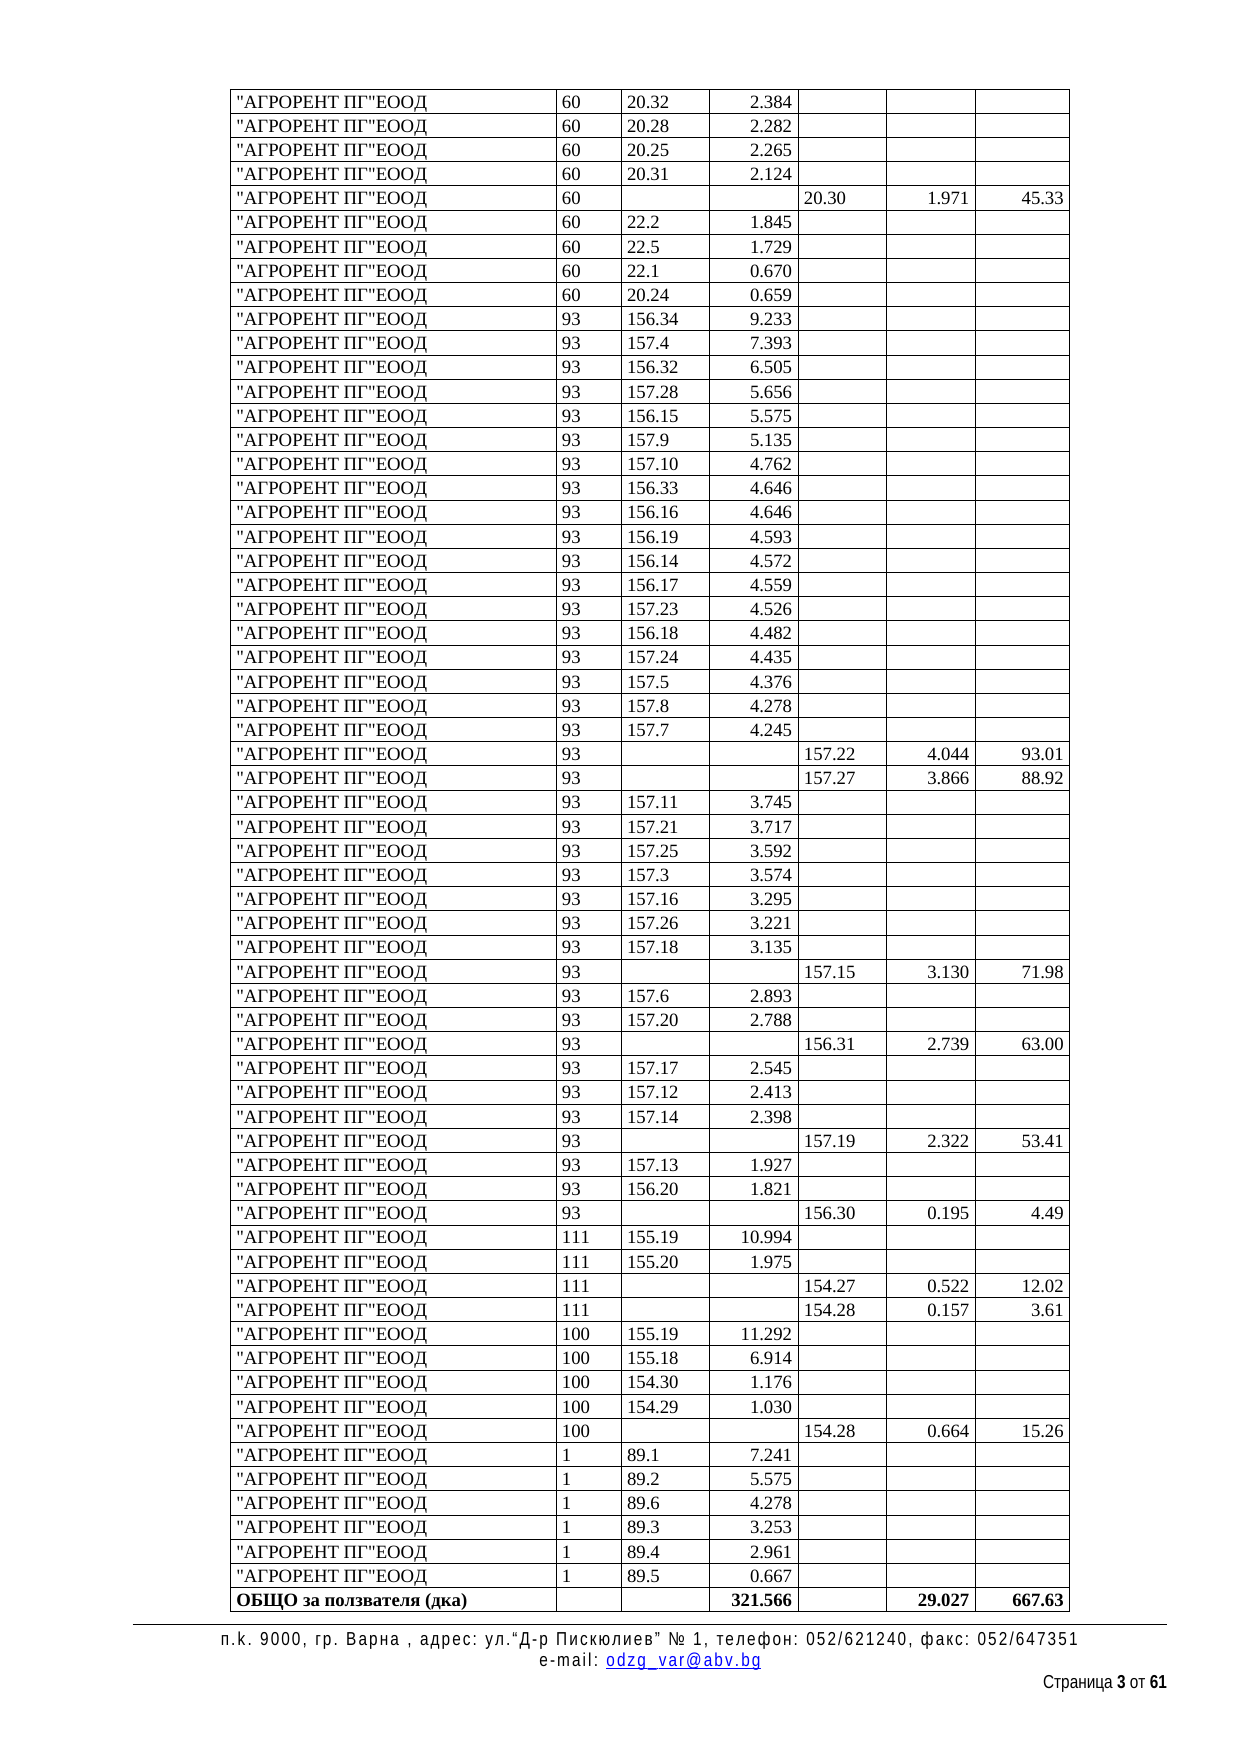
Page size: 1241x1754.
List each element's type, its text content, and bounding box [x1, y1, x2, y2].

table_cell 100 [557, 1419, 621, 1442]
table_cell 20.31 [622, 162, 709, 185]
table_cell 4.646 [710, 501, 798, 524]
table_cell 111 [557, 1250, 621, 1273]
table_cell 22.1 [622, 259, 709, 282]
table_cell [887, 1564, 975, 1587]
table_cell [887, 936, 975, 959]
table_cell "АГРОРЕНТ ПГ"ЕООД [231, 1298, 556, 1321]
table_cell [799, 331, 886, 354]
table_cell 53.41 [976, 1129, 1069, 1152]
table_cell [887, 331, 975, 354]
table_cell [887, 718, 975, 741]
table_cell [887, 549, 975, 572]
table_cell [887, 1443, 975, 1466]
table_cell 321.566 [710, 1588, 798, 1611]
table_cell 93.01 [976, 742, 1069, 765]
table_cell 156.15 [622, 404, 709, 427]
table_cell 93 [557, 501, 621, 524]
table_cell 5.656 [710, 380, 798, 403]
table_cell 155.18 [622, 1346, 709, 1369]
table_cell [887, 1008, 975, 1031]
table_cell 157.23 [622, 597, 709, 620]
table_cell "АГРОРЕНТ ПГ"ЕООД [231, 1540, 556, 1563]
table_cell [887, 839, 975, 862]
table_cell "АГРОРЕНТ ПГ"ЕООД [231, 766, 556, 789]
table_cell [799, 1540, 886, 1563]
table_cell "АГРОРЕНТ ПГ"ЕООД [231, 815, 556, 838]
table_cell [622, 1298, 709, 1321]
table_cell "АГРОРЕНТ ПГ"ЕООД [231, 452, 556, 475]
table_cell 4.49 [976, 1201, 1069, 1224]
table_cell [976, 718, 1069, 741]
table_cell [976, 573, 1069, 596]
table_cell "АГРОРЕНТ ПГ"ЕООД [231, 1008, 556, 1031]
table_cell 0.667 [710, 1564, 798, 1587]
table_cell [799, 1081, 886, 1104]
table_cell 1.845 [710, 211, 798, 234]
table_cell 93 [557, 984, 621, 1007]
table_cell [976, 138, 1069, 161]
table_cell 157.3 [622, 863, 709, 886]
table_cell 6.505 [710, 356, 798, 379]
table_cell 60 [557, 186, 621, 209]
table_cell [976, 694, 1069, 717]
table_cell 93 [557, 791, 621, 814]
table_cell 93 [557, 646, 621, 669]
table_cell "АГРОРЕНТ ПГ"ЕООД [231, 1443, 556, 1466]
table_cell [887, 452, 975, 475]
table_cell "АГРОРЕНТ ПГ"ЕООД [231, 911, 556, 934]
table_cell 3.221 [710, 911, 798, 934]
table_cell [622, 960, 709, 983]
table_cell 155.20 [622, 1250, 709, 1273]
table_cell 93 [557, 1201, 621, 1224]
table_cell "АГРОРЕНТ ПГ"ЕООД [231, 791, 556, 814]
table_cell "АГРОРЕНТ ПГ"ЕООД [231, 476, 556, 499]
table_cell [799, 887, 886, 910]
table_cell [799, 90, 886, 113]
table_cell 157.25 [622, 839, 709, 862]
table_cell 1 [557, 1516, 621, 1539]
table_cell "АГРОРЕНТ ПГ"ЕООД [231, 1516, 556, 1539]
table_cell [799, 1250, 886, 1273]
table_cell [887, 573, 975, 596]
table_cell 154.30 [622, 1371, 709, 1394]
table_cell "АГРОРЕНТ ПГ"ЕООД [231, 1274, 556, 1297]
table_cell [887, 1322, 975, 1345]
table_cell 157.11 [622, 791, 709, 814]
table_cell [887, 259, 975, 282]
table_cell 1.176 [710, 1371, 798, 1394]
table_cell [799, 307, 886, 330]
table_cell [976, 1008, 1069, 1031]
table_cell 3.135 [710, 936, 798, 959]
table_cell 157.26 [622, 911, 709, 934]
table_cell "АГРОРЕНТ ПГ"ЕООД [231, 621, 556, 644]
table_cell 157.22 [799, 742, 886, 765]
table_cell "АГРОРЕНТ ПГ"ЕООД [231, 404, 556, 427]
table_cell [710, 1298, 798, 1321]
table_cell 93 [557, 1177, 621, 1200]
table_cell 157.18 [622, 936, 709, 959]
table_cell [976, 162, 1069, 185]
table_cell 155.19 [622, 1226, 709, 1249]
table_cell 93 [557, 404, 621, 427]
table_cell [976, 1056, 1069, 1079]
table_cell "АГРОРЕНТ ПГ"ЕООД [231, 1250, 556, 1273]
table_cell [976, 621, 1069, 644]
table_cell [799, 452, 886, 475]
table_cell 1.030 [710, 1395, 798, 1418]
table_cell [887, 1540, 975, 1563]
table_cell [799, 936, 886, 959]
table_cell [976, 1491, 1069, 1514]
table_cell 93 [557, 936, 621, 959]
table_cell 93 [557, 549, 621, 572]
table_cell 2.398 [710, 1105, 798, 1128]
table_cell 154.29 [622, 1395, 709, 1418]
table_cell [887, 1105, 975, 1128]
table_cell [976, 501, 1069, 524]
table_cell 2.961 [710, 1540, 798, 1563]
table_cell [710, 186, 798, 209]
table_cell "АГРОРЕНТ ПГ"ЕООД [231, 1081, 556, 1104]
table_cell 157.19 [799, 1129, 886, 1152]
table_cell 93 [557, 670, 621, 693]
table_cell 157.13 [622, 1153, 709, 1176]
table_cell [887, 235, 975, 258]
table_cell [976, 1443, 1069, 1466]
table_cell 157.7 [622, 718, 709, 741]
table_cell 93 [557, 356, 621, 379]
table_cell 155.19 [622, 1322, 709, 1345]
table_cell "АГРОРЕНТ ПГ"ЕООД [231, 1395, 556, 1418]
table_cell [976, 525, 1069, 548]
table_cell 93 [557, 525, 621, 548]
table_cell [799, 428, 886, 451]
table_cell [976, 911, 1069, 934]
table_cell 157.14 [622, 1105, 709, 1128]
table_cell 4.278 [710, 1491, 798, 1514]
table_cell 7.241 [710, 1443, 798, 1466]
table_cell [976, 887, 1069, 910]
table_cell [710, 742, 798, 765]
table_cell [887, 815, 975, 838]
table_cell 93 [557, 1056, 621, 1079]
table_cell 22.5 [622, 235, 709, 258]
table_cell 89.3 [622, 1516, 709, 1539]
table_cell [887, 621, 975, 644]
table_cell [710, 1419, 798, 1442]
table_cell 157.6 [622, 984, 709, 1007]
table_cell 2.265 [710, 138, 798, 161]
table_cell [799, 114, 886, 137]
table_cell 157.4 [622, 331, 709, 354]
table_cell 1 [557, 1443, 621, 1466]
table_cell 2.545 [710, 1056, 798, 1079]
table_cell [887, 428, 975, 451]
table_cell [976, 839, 1069, 862]
table_cell "АГРОРЕНТ ПГ"ЕООД [231, 1056, 556, 1079]
table_cell 93 [557, 694, 621, 717]
table_cell [887, 211, 975, 234]
table_cell [887, 1153, 975, 1176]
table_cell ОБЩО за ползвателя (дка) [231, 1588, 556, 1611]
table_cell [976, 235, 1069, 258]
table_cell [976, 211, 1069, 234]
table_cell 93 [557, 621, 621, 644]
table_cell 111 [557, 1298, 621, 1321]
table_cell [976, 1564, 1069, 1587]
table_cell "АГРОРЕНТ ПГ"ЕООД [231, 670, 556, 693]
table_cell 93 [557, 1008, 621, 1031]
table_cell 154.28 [799, 1298, 886, 1321]
table_cell 154.27 [799, 1274, 886, 1297]
table_cell 3.592 [710, 839, 798, 862]
table_cell 60 [557, 211, 621, 234]
table_cell [887, 114, 975, 137]
table_cell [799, 525, 886, 548]
table_cell [799, 597, 886, 620]
table_cell 45.33 [976, 186, 1069, 209]
table_cell [976, 549, 1069, 572]
table_cell 89.4 [622, 1540, 709, 1563]
table_cell 60 [557, 235, 621, 258]
table_cell [887, 476, 975, 499]
table_cell [976, 404, 1069, 427]
table_cell 157.17 [622, 1056, 709, 1079]
table_cell [976, 815, 1069, 838]
table_cell 60 [557, 114, 621, 137]
table_cell 93 [557, 863, 621, 886]
table_cell [710, 1274, 798, 1297]
table_cell "АГРОРЕНТ ПГ"ЕООД [231, 597, 556, 620]
table_cell 157.9 [622, 428, 709, 451]
table_cell [976, 1081, 1069, 1104]
table_cell [799, 1588, 886, 1611]
table_cell [976, 597, 1069, 620]
table_cell "АГРОРЕНТ ПГ"ЕООД [231, 428, 556, 451]
table_cell 156.34 [622, 307, 709, 330]
table_cell "АГРОРЕНТ ПГ"ЕООД [231, 283, 556, 306]
table_cell [887, 90, 975, 113]
table_cell 15.26 [976, 1419, 1069, 1442]
table_cell [976, 307, 1069, 330]
table_cell [976, 1322, 1069, 1345]
table_cell 4.376 [710, 670, 798, 693]
table_cell 60 [557, 138, 621, 161]
table_cell 0.195 [887, 1201, 975, 1224]
table_cell "АГРОРЕНТ ПГ"ЕООД [231, 331, 556, 354]
table_cell 5.135 [710, 428, 798, 451]
table_cell 12.02 [976, 1274, 1069, 1297]
table_cell [799, 718, 886, 741]
table_cell [799, 501, 886, 524]
table_cell [887, 404, 975, 427]
table_cell 60 [557, 259, 621, 282]
table_cell [622, 1419, 709, 1442]
table_cell 0.664 [887, 1419, 975, 1442]
table_cell "АГРОРЕНТ ПГ"ЕООД [231, 1564, 556, 1587]
table_cell 3.295 [710, 887, 798, 910]
table_cell [976, 1250, 1069, 1273]
table_cell 2.893 [710, 984, 798, 1007]
table_cell 156.17 [622, 573, 709, 596]
table_cell 93 [557, 573, 621, 596]
table_cell [799, 283, 886, 306]
table_cell [799, 549, 886, 572]
table_cell [976, 646, 1069, 669]
table_cell [887, 380, 975, 403]
table_cell [799, 211, 886, 234]
table_cell 60 [557, 283, 621, 306]
table_cell 6.914 [710, 1346, 798, 1369]
table_cell 3.745 [710, 791, 798, 814]
table_cell 4.646 [710, 476, 798, 499]
table_cell [622, 1129, 709, 1152]
table_cell [799, 259, 886, 282]
table_cell [887, 501, 975, 524]
table_cell "АГРОРЕНТ ПГ"ЕООД [231, 573, 556, 596]
table_cell "АГРОРЕНТ ПГ"ЕООД [231, 90, 556, 113]
table_cell [710, 1129, 798, 1152]
table_cell 1.971 [887, 186, 975, 209]
table_cell "АГРОРЕНТ ПГ"ЕООД [231, 1419, 556, 1442]
table_cell 3.130 [887, 960, 975, 983]
table_cell "АГРОРЕНТ ПГ"ЕООД [231, 839, 556, 862]
table_cell "АГРОРЕНТ ПГ"ЕООД [231, 1467, 556, 1490]
table_cell [799, 839, 886, 862]
table_cell 4.044 [887, 742, 975, 765]
table_cell 157.12 [622, 1081, 709, 1104]
table_cell [799, 1371, 886, 1394]
table_cell [976, 1226, 1069, 1249]
table_cell 1 [557, 1540, 621, 1563]
table_cell [976, 1395, 1069, 1418]
table_cell "АГРОРЕНТ ПГ"ЕООД [231, 211, 556, 234]
table_cell 156.18 [622, 621, 709, 644]
table_cell 20.28 [622, 114, 709, 137]
table_cell "АГРОРЕНТ ПГ"ЕООД [231, 356, 556, 379]
table_cell [799, 1008, 886, 1031]
table_cell 2.413 [710, 1081, 798, 1104]
table_cell [976, 356, 1069, 379]
table_cell [622, 1274, 709, 1297]
table_cell [799, 573, 886, 596]
table_cell [799, 984, 886, 1007]
table_cell 100 [557, 1395, 621, 1418]
table_cell [799, 1322, 886, 1345]
table_cell 111 [557, 1274, 621, 1297]
table_cell 157.15 [799, 960, 886, 983]
table_cell "АГРОРЕНТ ПГ"ЕООД [231, 694, 556, 717]
table_cell [887, 694, 975, 717]
table_cell "АГРОРЕНТ ПГ"ЕООД [231, 742, 556, 765]
table_cell [799, 380, 886, 403]
table_cell [887, 307, 975, 330]
table_cell 4.762 [710, 452, 798, 475]
table_cell 2.282 [710, 114, 798, 137]
table_cell 93 [557, 718, 621, 741]
table_cell 10.994 [710, 1226, 798, 1249]
table_cell "АГРОРЕНТ ПГ"ЕООД [231, 307, 556, 330]
table_cell 157.24 [622, 646, 709, 669]
table_cell 4.593 [710, 525, 798, 548]
table_cell [799, 1467, 886, 1490]
table_cell [976, 984, 1069, 1007]
table_cell "АГРОРЕНТ ПГ"ЕООД [231, 162, 556, 185]
table_cell 93 [557, 960, 621, 983]
table_cell [887, 1346, 975, 1369]
table_cell [799, 404, 886, 427]
table_cell 157.8 [622, 694, 709, 717]
table_cell [622, 1201, 709, 1224]
table_cell 93 [557, 1032, 621, 1055]
table_cell [887, 1491, 975, 1514]
table_cell "АГРОРЕНТ ПГ"ЕООД [231, 1105, 556, 1128]
table_cell [887, 1395, 975, 1418]
table_cell 93 [557, 428, 621, 451]
table_cell "АГРОРЕНТ ПГ"ЕООД [231, 259, 556, 282]
table_cell 1 [557, 1491, 621, 1514]
table_cell 100 [557, 1371, 621, 1394]
table_cell 0.522 [887, 1274, 975, 1297]
table_cell 157.20 [622, 1008, 709, 1031]
table_cell 667.63 [976, 1588, 1069, 1611]
table_cell 156.14 [622, 549, 709, 572]
table_cell [887, 162, 975, 185]
table_cell [887, 1371, 975, 1394]
table_cell [799, 791, 886, 814]
table_cell [976, 90, 1069, 113]
table_cell [887, 1081, 975, 1104]
table_cell [622, 186, 709, 209]
table_cell [799, 1395, 886, 1418]
table_cell 2.124 [710, 162, 798, 185]
table_cell [976, 863, 1069, 886]
table_cell 89.6 [622, 1491, 709, 1514]
table_cell [799, 1105, 886, 1128]
table_cell 157.21 [622, 815, 709, 838]
table_cell 4.559 [710, 573, 798, 596]
table_cell [799, 863, 886, 886]
table_cell [976, 1153, 1069, 1176]
table_cell "АГРОРЕНТ ПГ"ЕООД [231, 718, 556, 741]
table_cell 157.5 [622, 670, 709, 693]
table_cell 93 [557, 911, 621, 934]
table_cell [976, 428, 1069, 451]
table_cell 157.10 [622, 452, 709, 475]
table_cell "АГРОРЕНТ ПГ"ЕООД [231, 138, 556, 161]
table_cell "АГРОРЕНТ ПГ"ЕООД [231, 1129, 556, 1152]
table_cell 93 [557, 1129, 621, 1152]
table_cell 156.16 [622, 501, 709, 524]
table_cell [976, 1467, 1069, 1490]
table_cell 63.00 [976, 1032, 1069, 1055]
table_cell "АГРОРЕНТ ПГ"ЕООД [231, 887, 556, 910]
table_cell 22.2 [622, 211, 709, 234]
table_cell 93 [557, 597, 621, 620]
table_cell 3.253 [710, 1516, 798, 1539]
table_cell [887, 646, 975, 669]
table_cell "АГРОРЕНТ ПГ"ЕООД [231, 1322, 556, 1345]
table_cell [976, 283, 1069, 306]
table_cell [799, 356, 886, 379]
table_cell [710, 1032, 798, 1055]
table_cell [976, 1105, 1069, 1128]
table_cell 71.98 [976, 960, 1069, 983]
table_cell 20.25 [622, 138, 709, 161]
table_cell 89.1 [622, 1443, 709, 1466]
table_cell 29.027 [887, 1588, 975, 1611]
table_cell 93 [557, 766, 621, 789]
table_cell 156.32 [622, 356, 709, 379]
table_cell [799, 476, 886, 499]
table_cell [976, 1540, 1069, 1563]
table_cell [976, 791, 1069, 814]
table_cell 3.866 [887, 766, 975, 789]
table_cell 9.233 [710, 307, 798, 330]
table_cell [887, 1177, 975, 1200]
table_cell 93 [557, 815, 621, 838]
table_cell 2.384 [710, 90, 798, 113]
table_cell "АГРОРЕНТ ПГ"ЕООД [231, 235, 556, 258]
table_cell 93 [557, 742, 621, 765]
table_cell 1.927 [710, 1153, 798, 1176]
table_cell [799, 815, 886, 838]
table_cell 3.717 [710, 815, 798, 838]
table_cell [799, 1346, 886, 1369]
table_cell [710, 960, 798, 983]
table_cell "АГРОРЕНТ ПГ"ЕООД [231, 501, 556, 524]
table_cell [976, 1346, 1069, 1369]
table_cell [887, 984, 975, 1007]
table_cell "АГРОРЕНТ ПГ"ЕООД [231, 936, 556, 959]
table_cell 89.5 [622, 1564, 709, 1587]
table_cell 156.31 [799, 1032, 886, 1055]
table_cell [799, 621, 886, 644]
table_cell [887, 887, 975, 910]
table_cell [799, 646, 886, 669]
table_cell [799, 911, 886, 934]
table_cell [887, 1226, 975, 1249]
table_cell [976, 259, 1069, 282]
table_cell "АГРОРЕНТ ПГ"ЕООД [231, 1226, 556, 1249]
table_cell 2.739 [887, 1032, 975, 1055]
table_cell [887, 525, 975, 548]
table_cell "АГРОРЕНТ ПГ"ЕООД [231, 380, 556, 403]
table_cell 93 [557, 839, 621, 862]
table_cell [887, 356, 975, 379]
table_cell 4.278 [710, 694, 798, 717]
table_cell [887, 1250, 975, 1273]
table_cell 4.526 [710, 597, 798, 620]
table_cell [799, 1177, 886, 1200]
table_cell 93 [557, 476, 621, 499]
table_cell [799, 1056, 886, 1079]
table_cell 93 [557, 1153, 621, 1176]
table_cell "АГРОРЕНТ ПГ"ЕООД [231, 1032, 556, 1055]
table_cell 1.821 [710, 1177, 798, 1200]
table_cell 93 [557, 307, 621, 330]
table_cell "АГРОРЕНТ ПГ"ЕООД [231, 960, 556, 983]
table_cell 2.788 [710, 1008, 798, 1031]
table_cell [976, 936, 1069, 959]
table_cell [887, 911, 975, 934]
table_cell [976, 476, 1069, 499]
table_cell 4.482 [710, 621, 798, 644]
table_cell [799, 1491, 886, 1514]
table_cell 89.2 [622, 1467, 709, 1490]
table_cell [976, 1177, 1069, 1200]
table_cell 93 [557, 452, 621, 475]
table_cell 88.92 [976, 766, 1069, 789]
table_cell [887, 863, 975, 886]
table_cell [976, 380, 1069, 403]
table_cell "АГРОРЕНТ ПГ"ЕООД [231, 646, 556, 669]
table_cell [976, 452, 1069, 475]
table_cell 156.19 [622, 525, 709, 548]
table_cell 1 [557, 1564, 621, 1587]
table_cell [710, 1201, 798, 1224]
table_cell [799, 1564, 886, 1587]
table_cell [799, 138, 886, 161]
table_cell 5.575 [710, 404, 798, 427]
table_cell 4.245 [710, 718, 798, 741]
table_cell 7.393 [710, 331, 798, 354]
table_cell [976, 1516, 1069, 1539]
table_cell [799, 694, 886, 717]
table_cell "АГРОРЕНТ ПГ"ЕООД [231, 186, 556, 209]
table_cell [976, 331, 1069, 354]
table_cell "АГРОРЕНТ ПГ"ЕООД [231, 1491, 556, 1514]
table_cell 1 [557, 1467, 621, 1490]
table_cell 20.30 [799, 186, 886, 209]
table_cell 60 [557, 162, 621, 185]
table_cell 20.24 [622, 283, 709, 306]
table_cell 157.16 [622, 887, 709, 910]
table_cell [976, 1371, 1069, 1394]
table_cell [799, 1516, 886, 1539]
table_cell 93 [557, 887, 621, 910]
table_cell 93 [557, 331, 621, 354]
table_cell [622, 742, 709, 765]
table_cell [799, 1226, 886, 1249]
table_cell "АГРОРЕНТ ПГ"ЕООД [231, 1177, 556, 1200]
table_cell [887, 138, 975, 161]
table_cell 111 [557, 1226, 621, 1249]
table_cell "АГРОРЕНТ ПГ"ЕООД [231, 1201, 556, 1224]
table_cell [799, 162, 886, 185]
table_cell "АГРОРЕНТ ПГ"ЕООД [231, 984, 556, 1007]
table_cell [887, 597, 975, 620]
table_cell 3.574 [710, 863, 798, 886]
table_cell 93 [557, 1081, 621, 1104]
table_cell 4.435 [710, 646, 798, 669]
table_cell 156.33 [622, 476, 709, 499]
table_cell 100 [557, 1346, 621, 1369]
table_cell 157.28 [622, 380, 709, 403]
table_cell 0.670 [710, 259, 798, 282]
table_cell 93 [557, 1105, 621, 1128]
table_cell [887, 283, 975, 306]
table_cell "АГРОРЕНТ ПГ"ЕООД [231, 549, 556, 572]
table_cell "АГРОРЕНТ ПГ"ЕООД [231, 114, 556, 137]
table_cell [799, 670, 886, 693]
table_cell [887, 1516, 975, 1539]
table_cell [976, 114, 1069, 137]
table_cell "АГРОРЕНТ ПГ"ЕООД [231, 1346, 556, 1369]
table_cell [799, 1443, 886, 1466]
table_cell [622, 1032, 709, 1055]
table_cell [622, 766, 709, 789]
table_cell [622, 1588, 709, 1611]
table_cell 60 [557, 90, 621, 113]
table_cell 157.27 [799, 766, 886, 789]
table_cell 5.575 [710, 1467, 798, 1490]
table_cell [799, 235, 886, 258]
table_cell [887, 670, 975, 693]
table_cell 1.975 [710, 1250, 798, 1273]
table_cell "АГРОРЕНТ ПГ"ЕООД [231, 525, 556, 548]
table_cell 100 [557, 1322, 621, 1345]
table_cell 93 [557, 380, 621, 403]
table_cell 11.292 [710, 1322, 798, 1345]
table_cell [887, 1467, 975, 1490]
table_cell 4.572 [710, 549, 798, 572]
table_cell [887, 791, 975, 814]
table_cell [799, 1153, 886, 1176]
table_cell 2.322 [887, 1129, 975, 1152]
table_cell 0.157 [887, 1298, 975, 1321]
table_cell 156.20 [622, 1177, 709, 1200]
table_cell "АГРОРЕНТ ПГ"ЕООД [231, 863, 556, 886]
table_cell [710, 766, 798, 789]
table_cell 0.659 [710, 283, 798, 306]
table_cell 156.30 [799, 1201, 886, 1224]
table_cell 154.28 [799, 1419, 886, 1442]
table_cell [976, 670, 1069, 693]
table_cell [557, 1588, 621, 1611]
table_cell "АГРОРЕНТ ПГ"ЕООД [231, 1371, 556, 1394]
table_cell 1.729 [710, 235, 798, 258]
table_cell 20.32 [622, 90, 709, 113]
table_cell 3.61 [976, 1298, 1069, 1321]
table_cell [887, 1056, 975, 1079]
table_cell "АГРОРЕНТ ПГ"ЕООД [231, 1153, 556, 1176]
